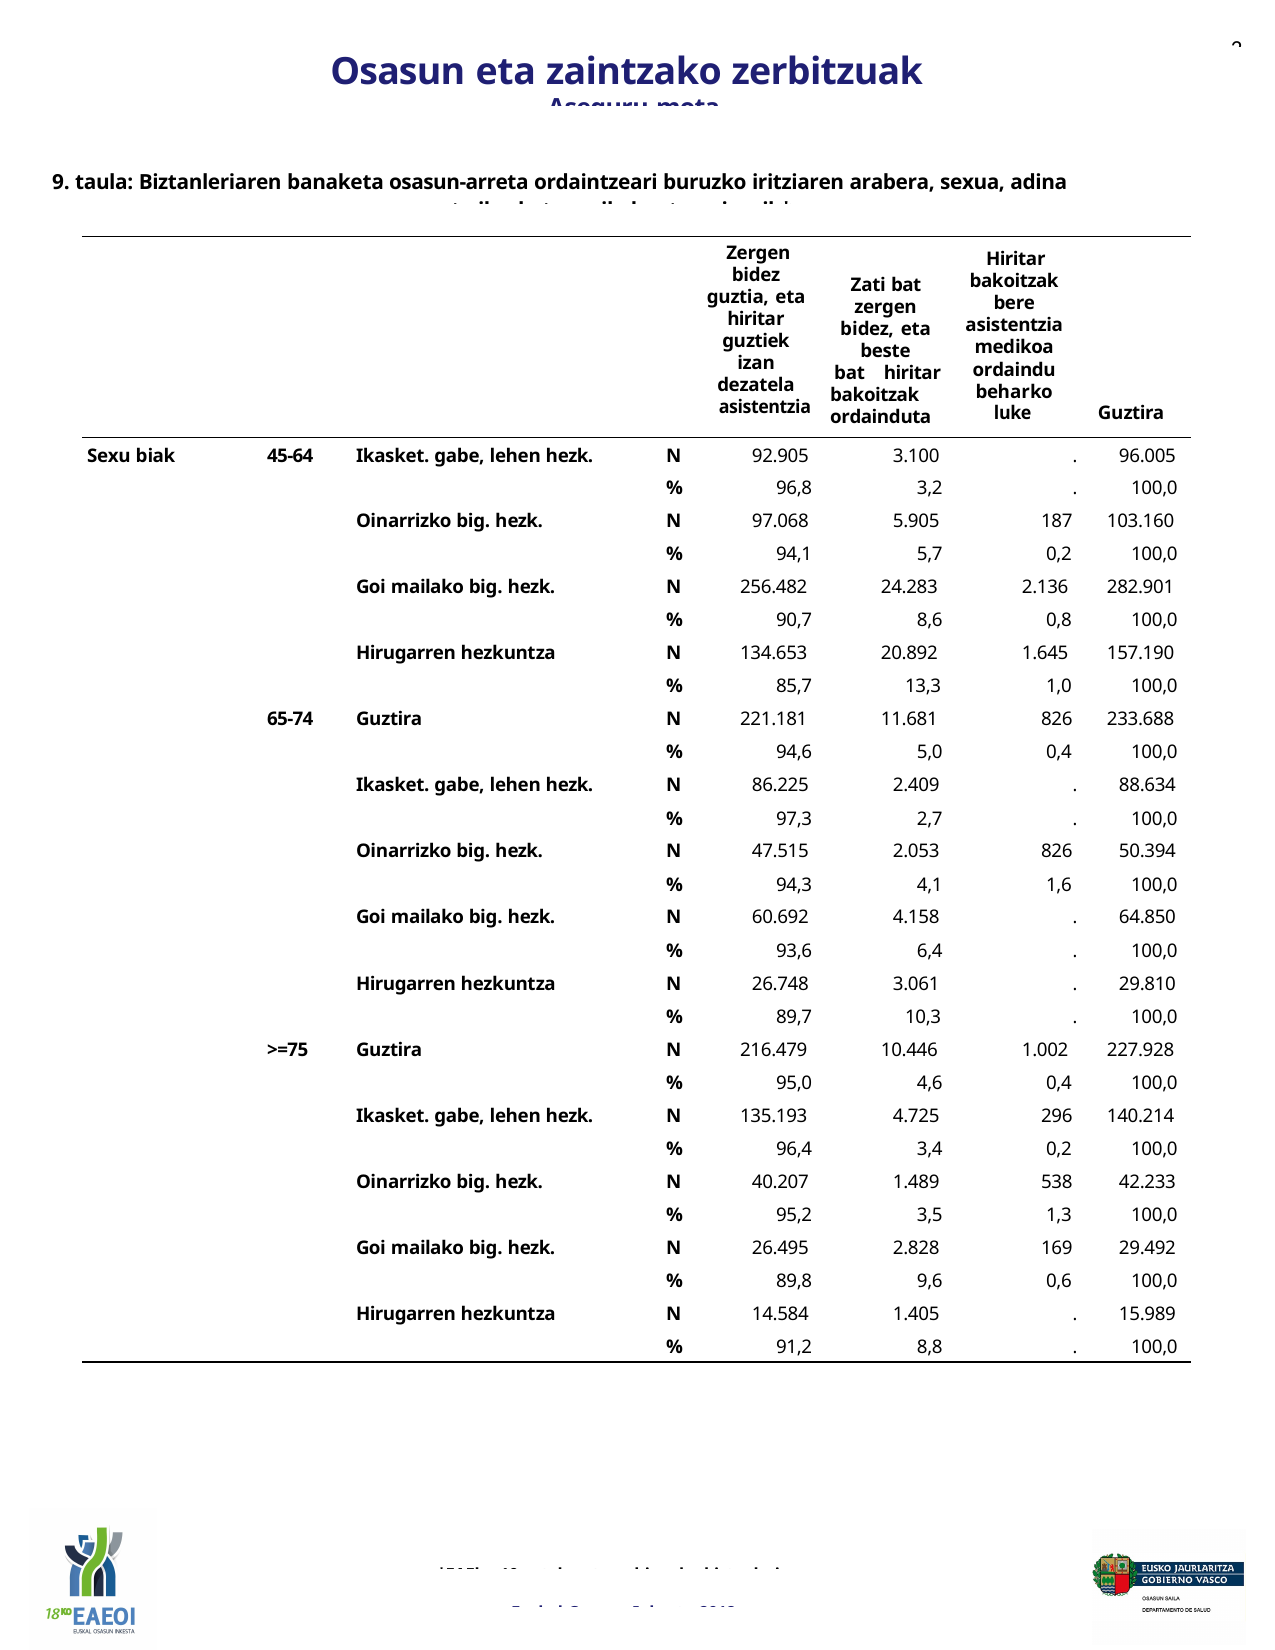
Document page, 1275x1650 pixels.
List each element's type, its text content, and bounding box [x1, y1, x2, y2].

text bat hiritar bakoitzak ordainduta [830, 362, 941, 428]
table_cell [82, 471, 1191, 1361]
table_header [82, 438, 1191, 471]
text Zergen bidez guztia, eta hiritar guztiek izan dezatela [705, 242, 807, 396]
text Hiritar bakoitzak bere asistentzia medikoa ordaindu beharko [959, 248, 1069, 402]
picture [29, 1508, 157, 1650]
text asistentzia [19, 396, 811, 418]
picture [1092, 1529, 1246, 1645]
text luke Guztira [994, 402, 1267, 424]
text Zati bat zergen bidez, eta beste [838, 273, 933, 362]
